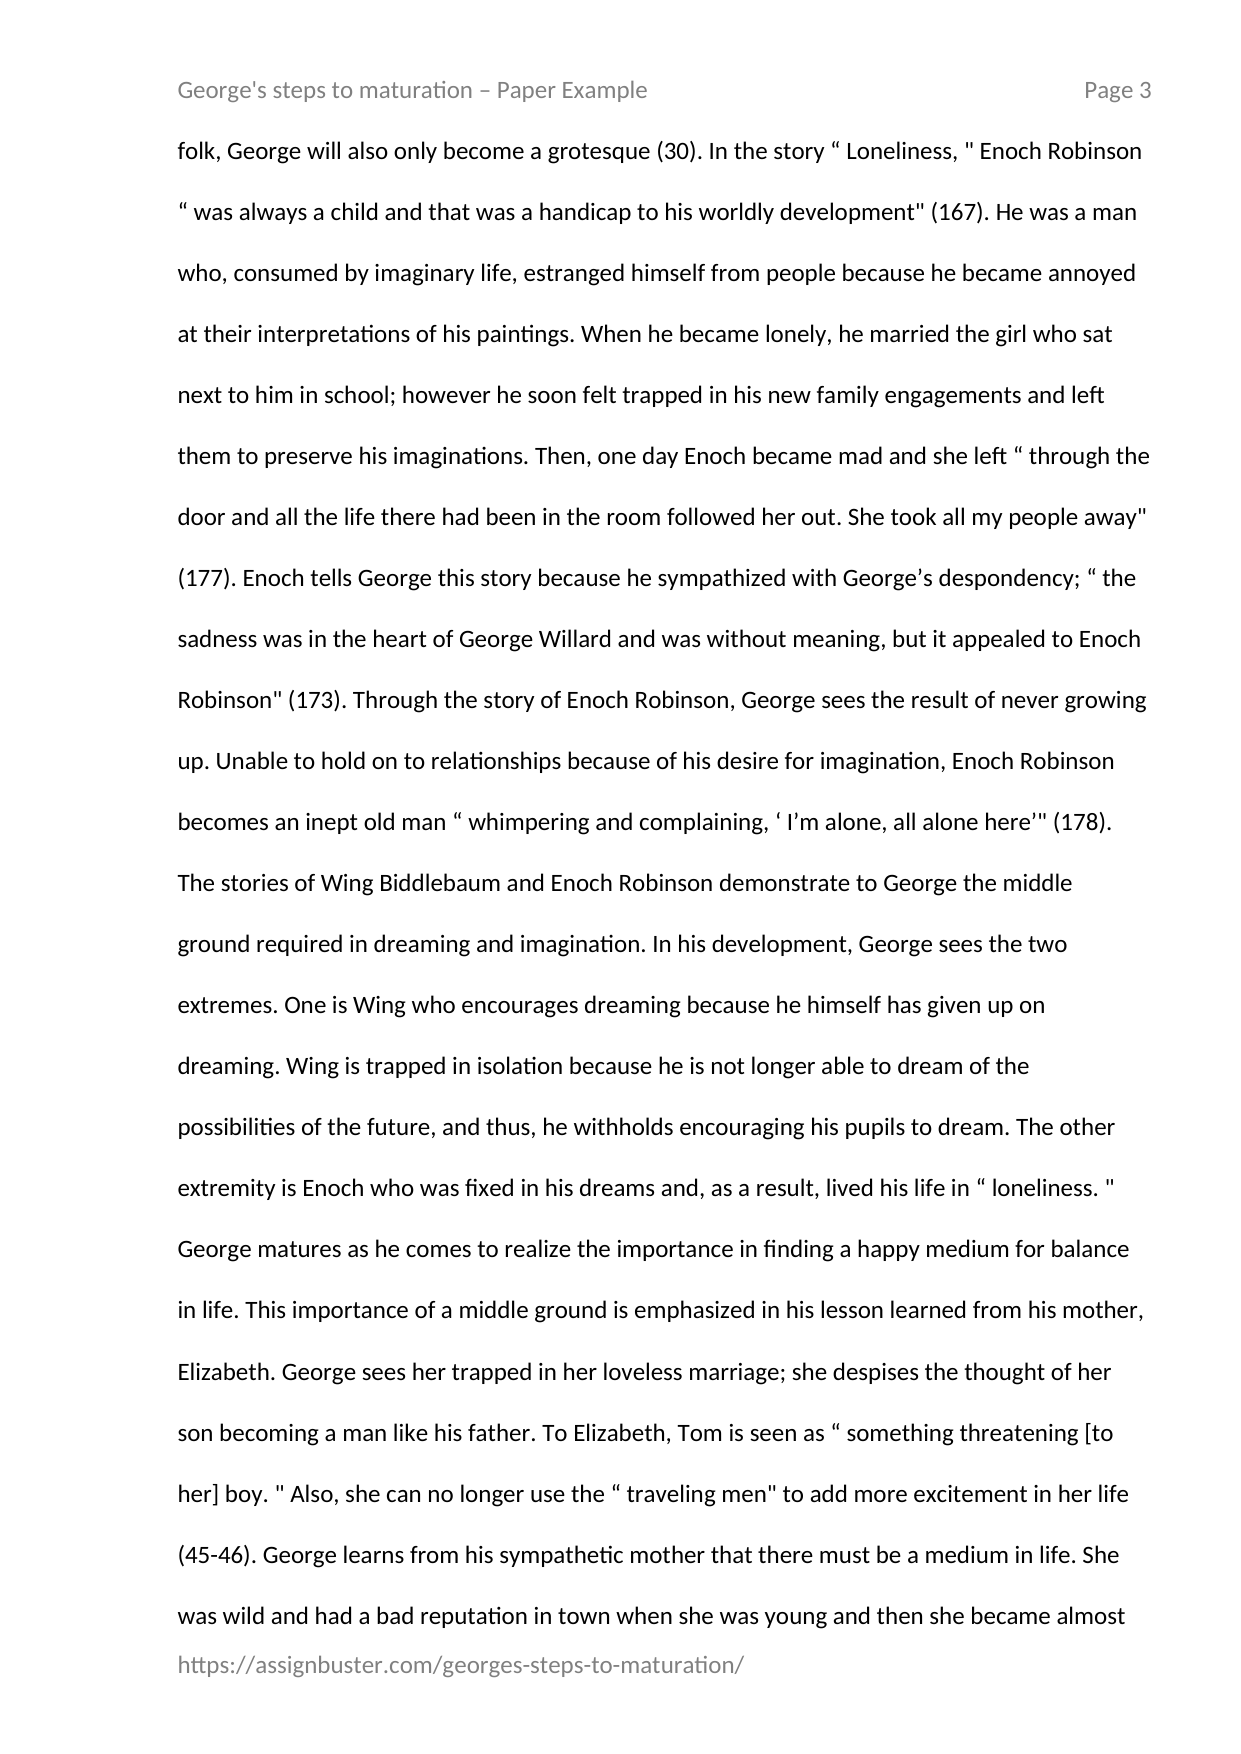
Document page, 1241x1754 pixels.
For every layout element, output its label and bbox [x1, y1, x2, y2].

text [177, 135, 1152, 1630]
